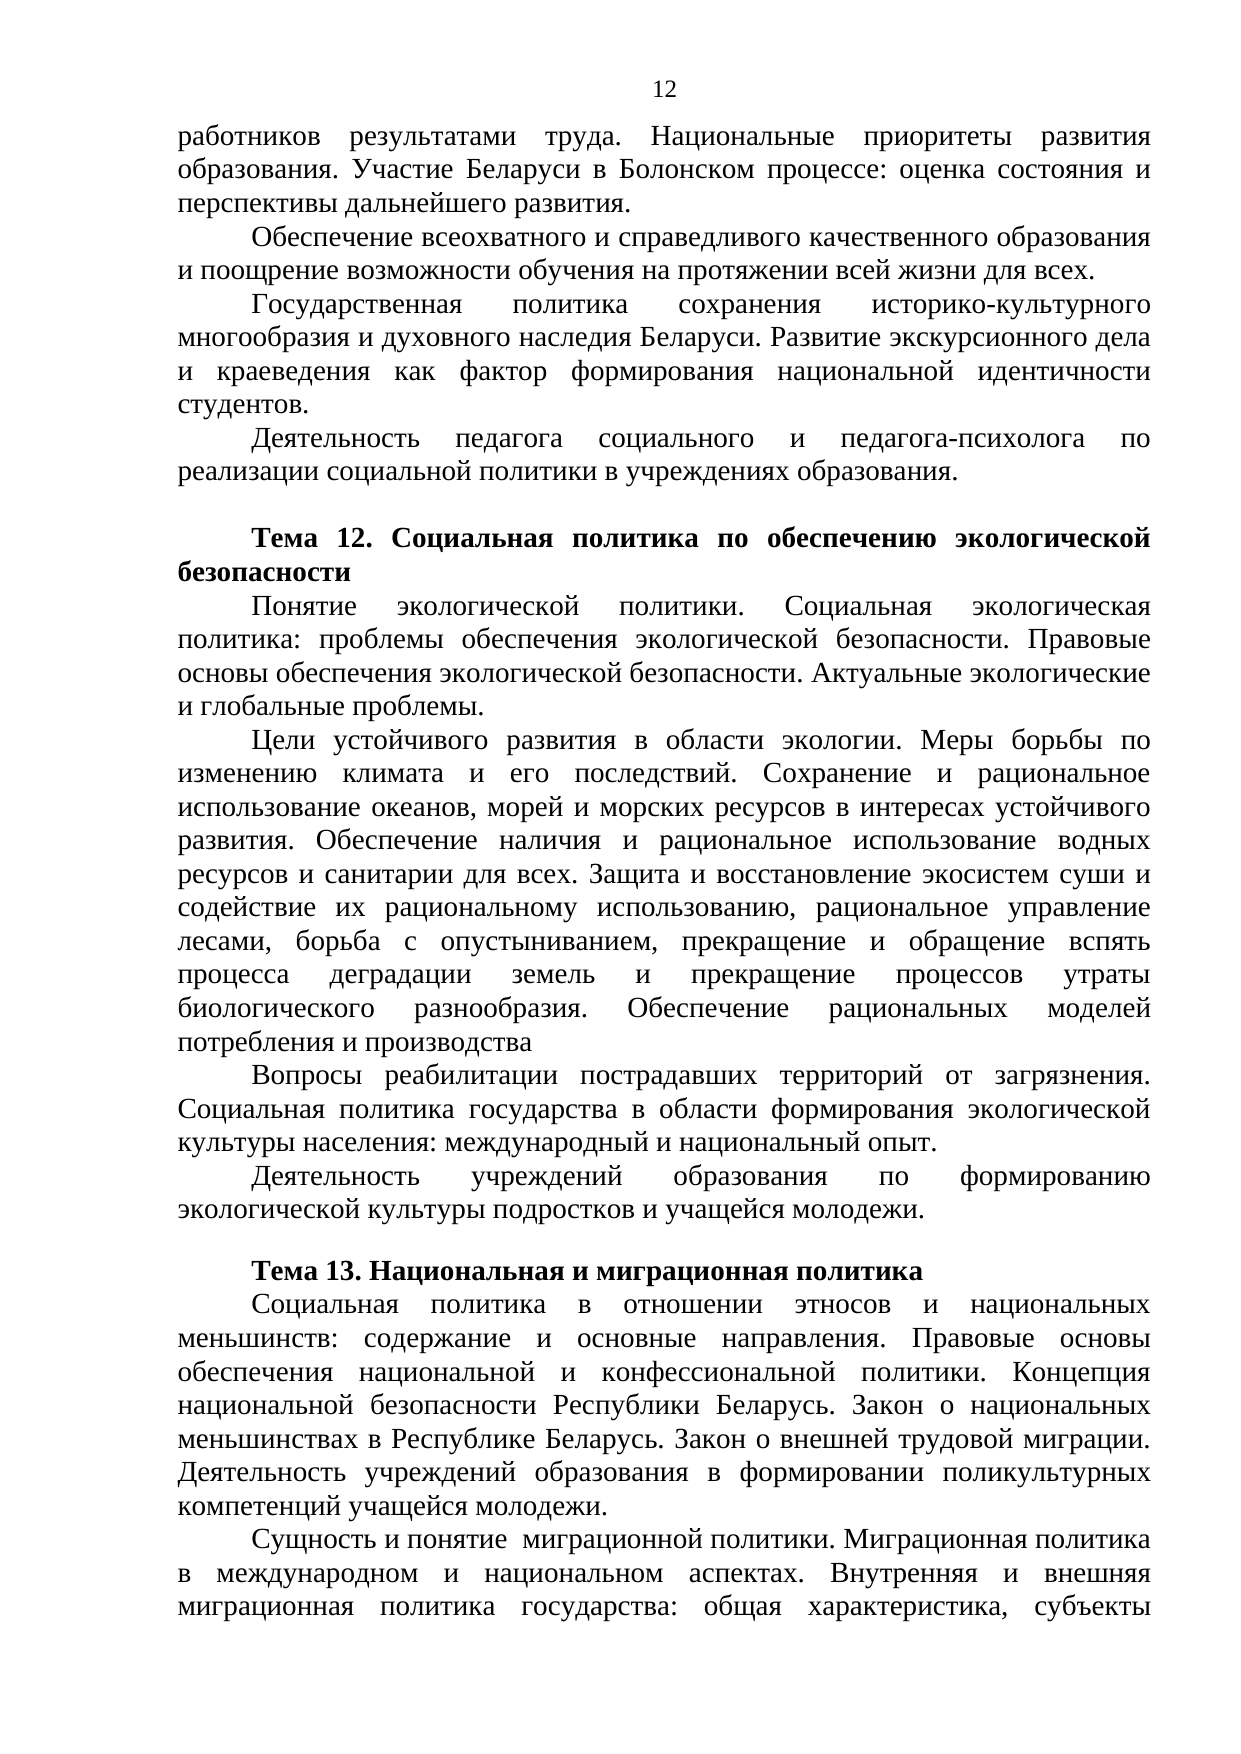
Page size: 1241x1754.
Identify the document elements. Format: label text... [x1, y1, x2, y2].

text Социальная политика в отношении этносов и национальных меньшинств: содержание и основные направления. Правовые основы обеспечения национальной и конфессиональной политики. Концепция национальной безопасности Республики Беларусь. Закон о национальных меньшинствах в Республике Беларусь. Закон о внешней трудовой миграции. Деятельность учреждений образования в формировании поликультурных компетенций учащейся молодежи. [177, 1287, 1152, 1521]
text Обеспечение всеохватного и справедливого качественного образования и поощрение возможности обучения на протяжении всей жизни для всех. [177, 219, 1152, 286]
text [177, 118, 1152, 219]
text Понятие экологической политики. Социальная экологическая политика: проблемы обеспечения экологической безопасности. Правовые основы обеспечения экологической безопасности. Актуальные экологические и глобальные проблемы. [177, 588, 1152, 722]
text Тема 13. Национальная и миграционная политика [177, 1253, 1152, 1287]
text Деятельность педагога социального и педагога-психолога по реализации социальной политики в учреждениях образования. [177, 420, 1152, 487]
text Деятельность учреждений образования по формированию экологической культуры подростков и учащейся молодежи. [177, 1158, 1152, 1225]
text Цели устойчивого развития в области экологии. Меры борьбы по изменению климата и его последствий. Сохранение и рациональное использование океанов, морей и морских ресурсов в интересах устойчивого развития. Обеспечение наличия и рациональное использование водных ресурсов и санитарии для всех. Защита и восстановление экосистем суши и содействие их рациональному использованию, рациональное управление лесами, борьба с опустыниванием, прекращение и обращение вспять процесса деградации земель и прекращение процессов утраты биологического разнообразия. Обеспечение рациональных моделей потребления и производства [177, 722, 1152, 1057]
text Тема 12. Социальная политика по обеспечению экологической безопасности [177, 521, 1152, 588]
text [177, 1521, 1152, 1622]
text Вопросы реабилитации пострадавших территорий от загрязнения. Социальная политика государства в области формирования экологической культуры населения: международный и национальный опыт. [177, 1057, 1152, 1158]
text Государственная политика сохранения историко-культурного многообразия и духовного наследия Беларуси. Развитие экскурсионного дела и краеведения как фактор формирования национальной идентичности студентов. [177, 286, 1152, 420]
